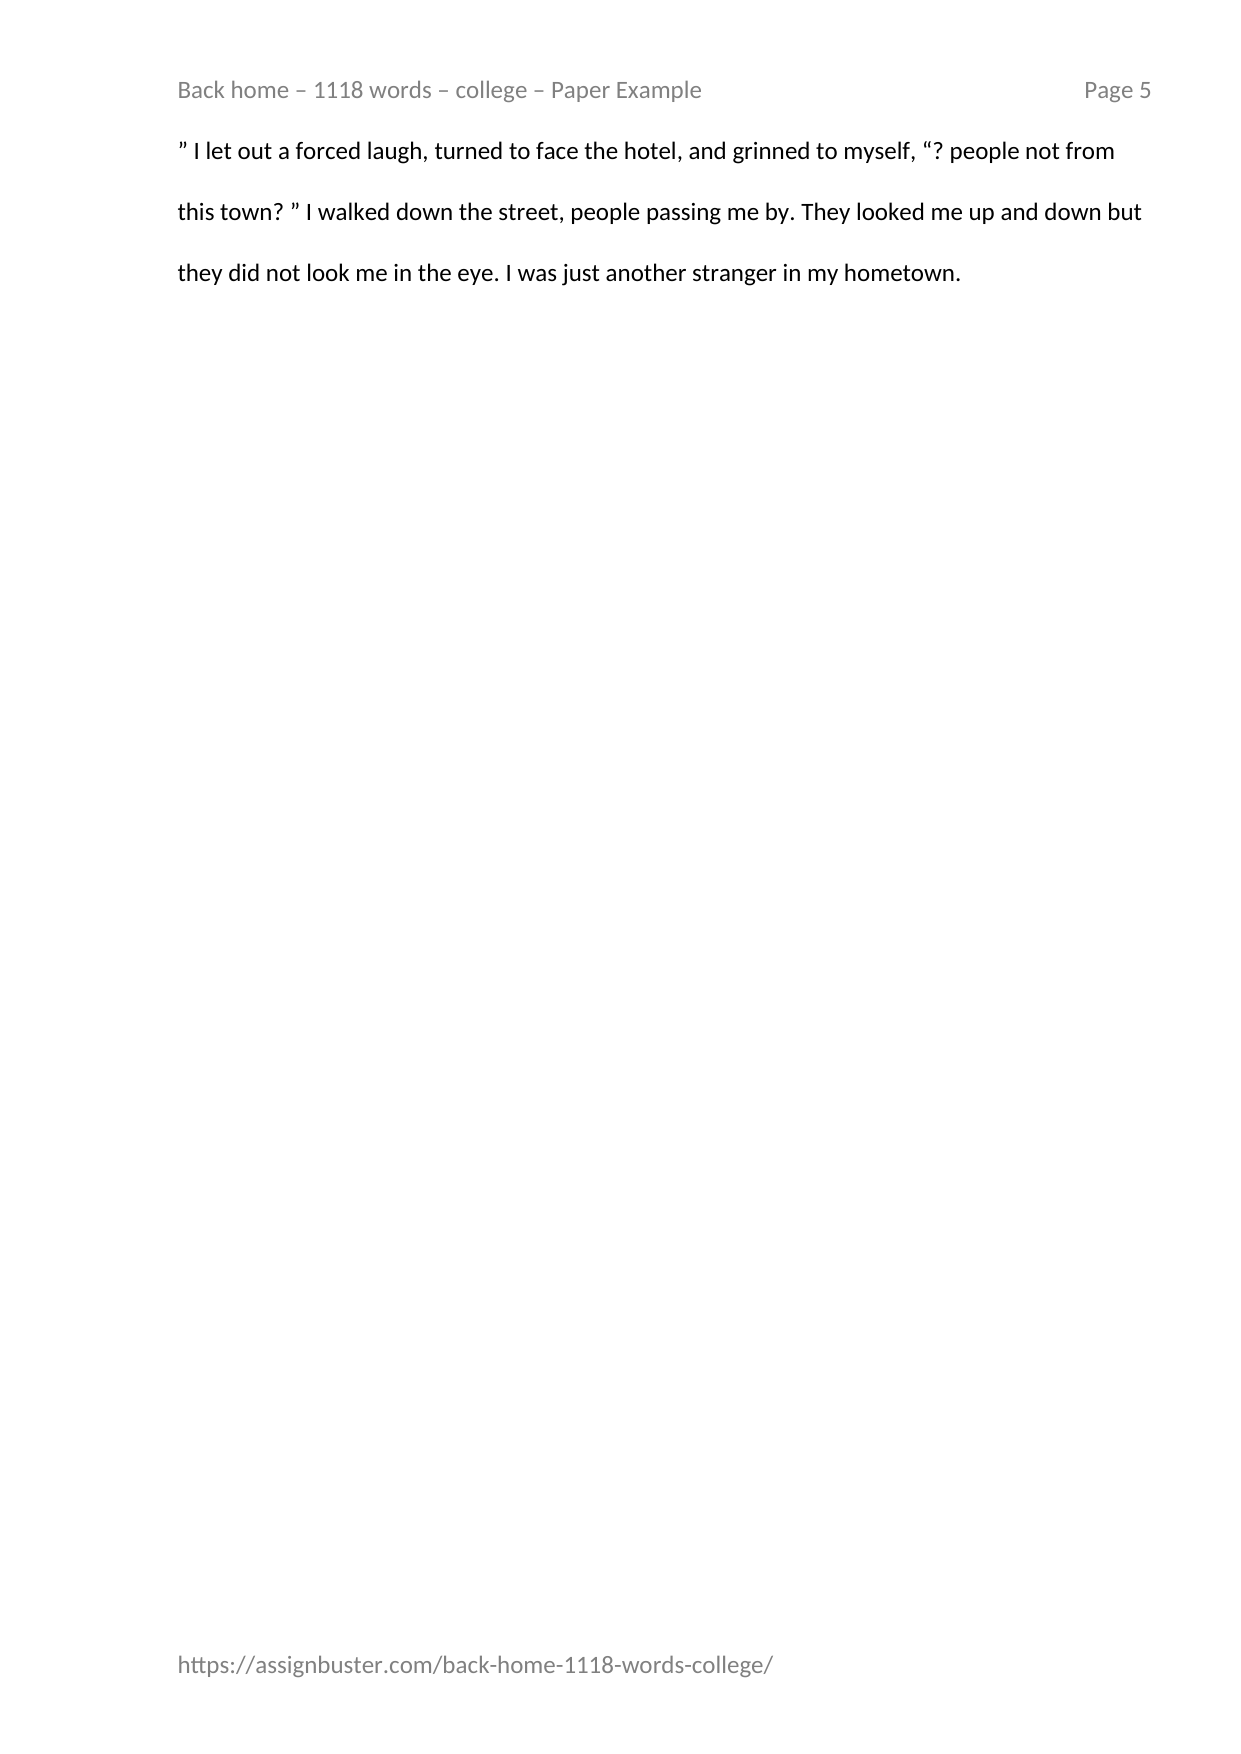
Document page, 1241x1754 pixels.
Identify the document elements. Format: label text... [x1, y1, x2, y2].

text ” I let out a forced laugh, turned to face the hotel, and grinned to myself, “? people not from this town? ” I walked down the street, people passing me by. They looked me up and down but they did not look me in the eye. I was just another stranger in my hometown. [177, 135, 1152, 287]
